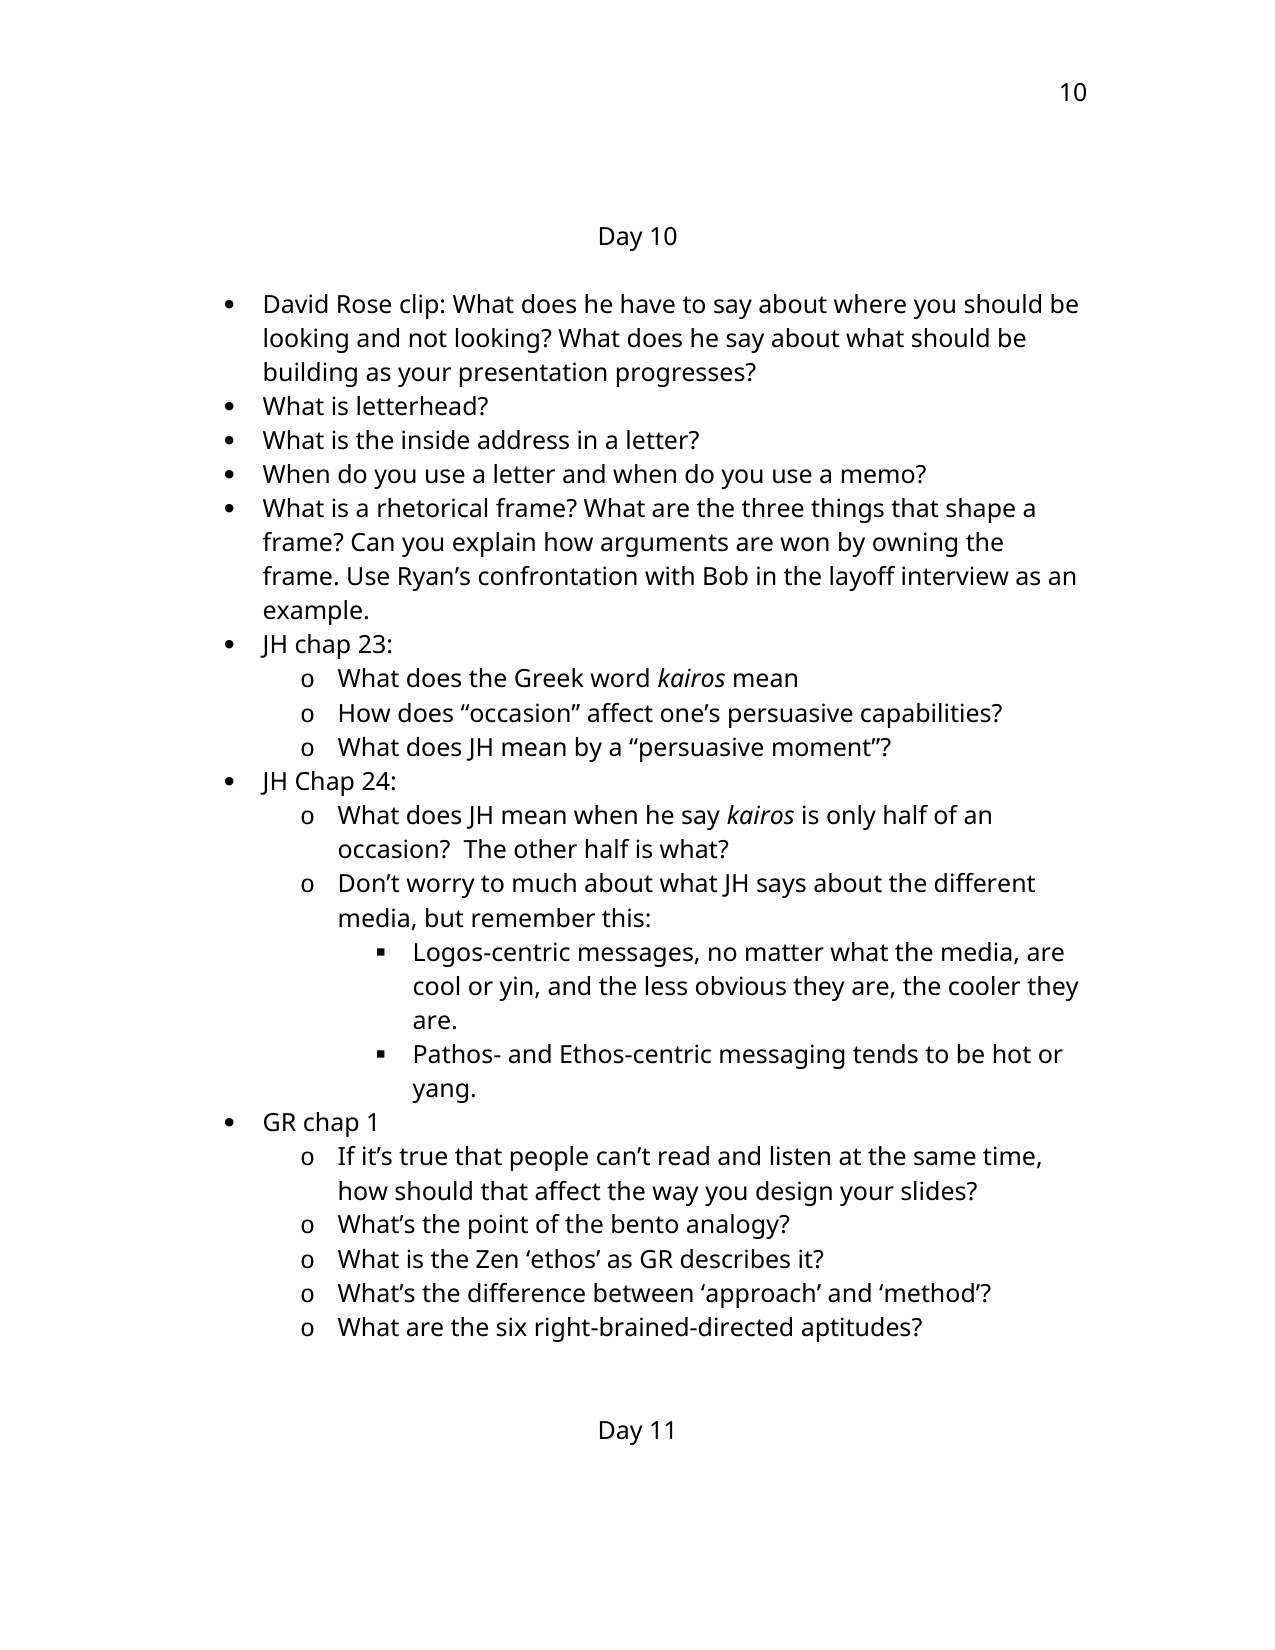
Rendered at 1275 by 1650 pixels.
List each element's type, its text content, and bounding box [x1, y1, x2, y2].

list What is a rhetorical frame? What are the three things that shape a frame? Can you explain how arguments are won by owning the frame. Use Ryan’s confrontation with Bob in the layoff interview as an example. [225, 491, 1087, 627]
text Day 10 [187, 218, 1087, 252]
list Pathos- and Ethos-centric messaging tends to be hot or yang. [375, 1037, 1087, 1105]
list How does “occasion” affect one’s persuasive capabilities? [300, 695, 1087, 729]
list What’s the point of the bento analogy? [300, 1207, 1087, 1241]
list What is the inside address in a letter? [225, 422, 1087, 457]
list GR chap 1 [225, 1105, 1087, 1139]
list What does JH mean by a “persuasive moment”? [300, 729, 1087, 764]
list David Rose clip: What does he have to say about where you should be looking and not looking? What does he say about what should be building as your presentation progresses? [225, 286, 1087, 388]
list When do you use a letter and when do you use a memo? [225, 457, 1087, 491]
list What is letterhead? [225, 388, 1087, 422]
list Logos-centric messages, no matter what the media, are cool or yin, and the less obvious they are, the cooler they are. [375, 934, 1087, 1037]
list What are the six right-brained-directed aptitudes? [300, 1310, 1087, 1344]
list JH Chap 24: [225, 764, 1087, 798]
list What does the Greek word kairos mean [300, 661, 1087, 695]
list If it’s true that people can’t read and listen at the same time, how should that affect the way you design your slides? [300, 1139, 1087, 1207]
list What does JH mean when he say kairos is only half of an occasion? The other half is what? [300, 798, 1087, 866]
list JH chap 23: [225, 627, 1087, 661]
text Day 11 [187, 1412, 1087, 1446]
list What’s the difference between ‘approach’ and ‘method’? [300, 1276, 1087, 1310]
list What is the Zen ‘ethos’ as GR describes it? [300, 1241, 1087, 1276]
list Don’t worry to much about what JH says about the different media, but remember this: [300, 866, 1087, 934]
